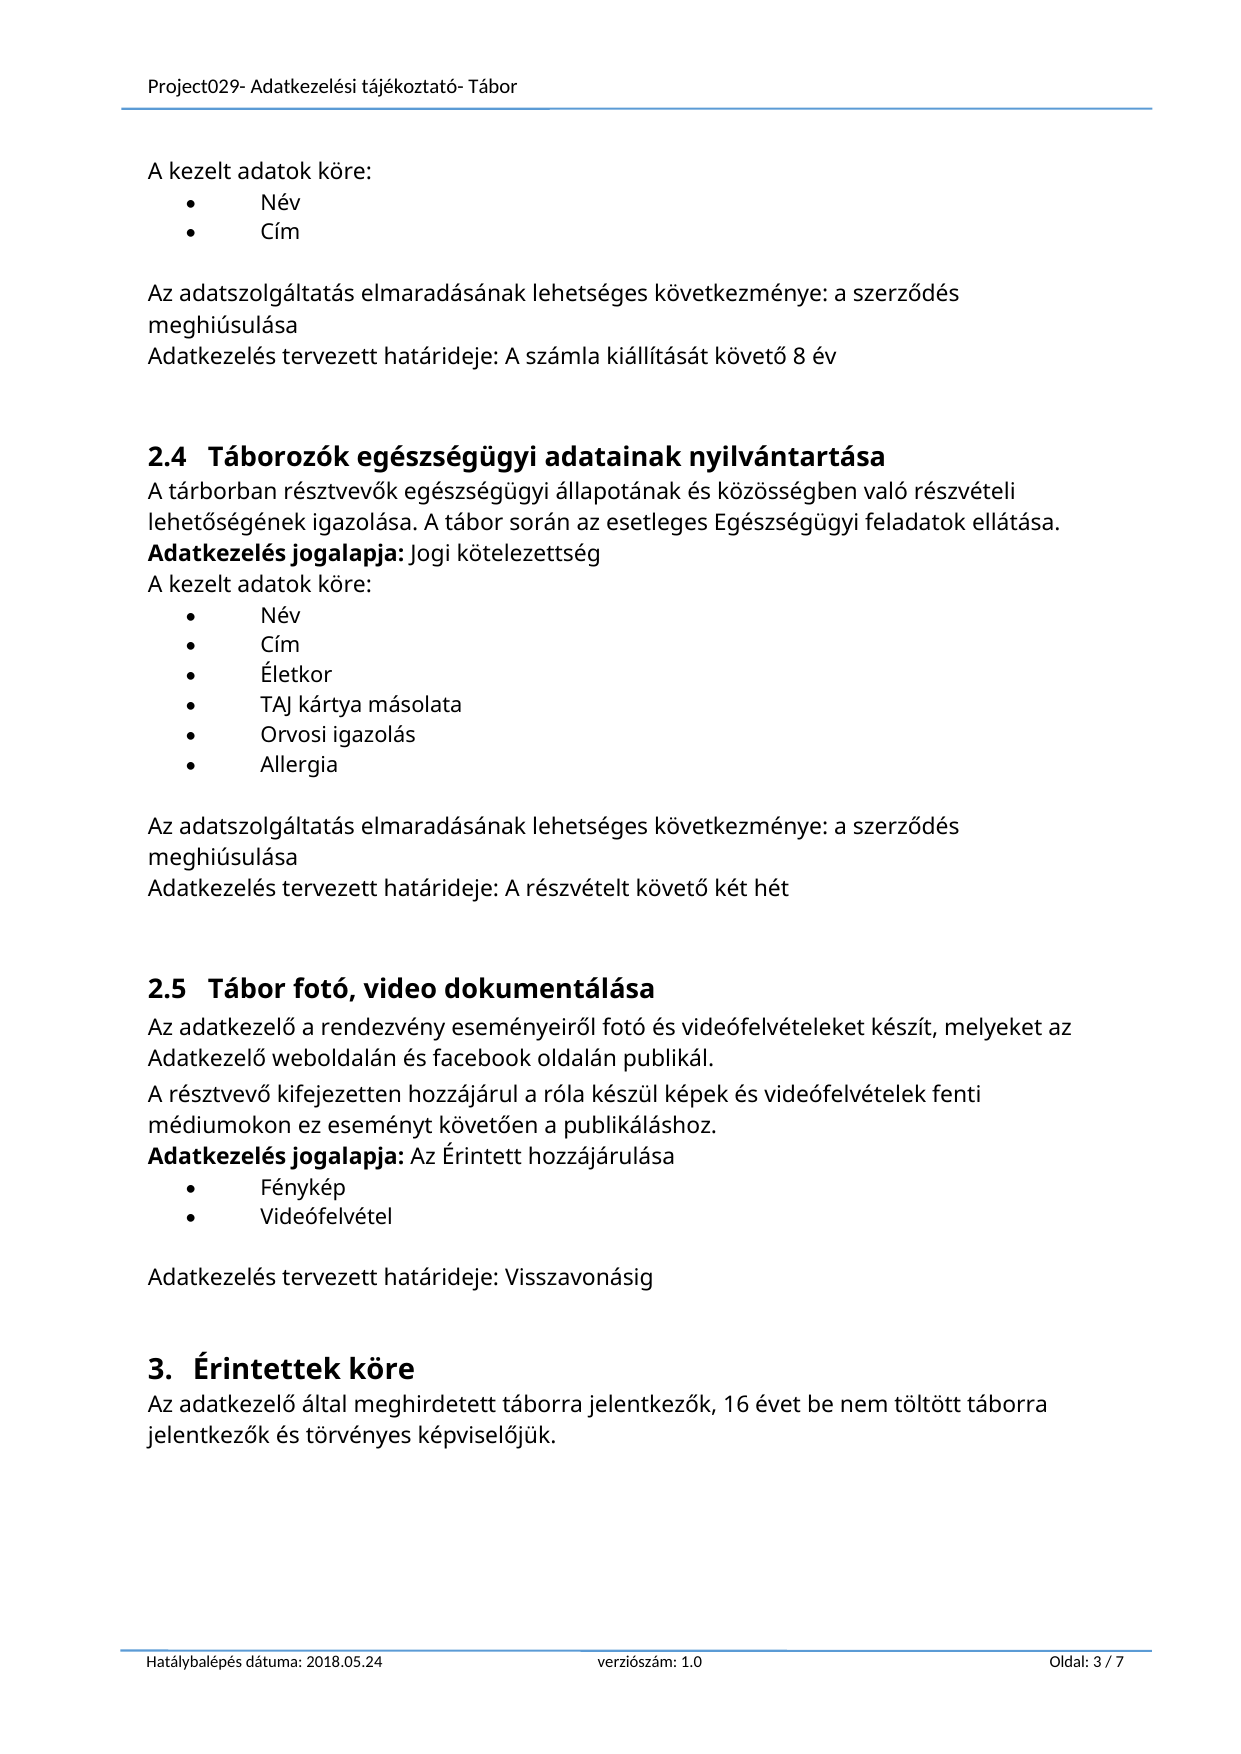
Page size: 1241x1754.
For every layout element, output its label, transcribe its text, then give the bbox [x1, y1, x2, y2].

subtitle Érintettek köre [148, 1348, 1093, 1388]
list Név [185, 599, 1093, 629]
text Adatkezelés jogalapja: Az Érintett hozzájárulása [148, 1140, 1093, 1171]
subtitle Táborozók egészségügyi adatainak nyilvántartása [148, 438, 1093, 474]
text A tárborban résztvevők egészségügyi állapotának és közösségben való részvételi lehetőségének igazolása. A tábor során az esetleges Egészségügyi feladatok ellátása. [148, 474, 1093, 537]
text Az adatszolgáltatás elmaradásának lehetséges következménye: a szerződés meghiúsulása [148, 809, 1093, 872]
text Adatkezelés tervezett határideje: A számla kiállítását követő 8 év [148, 340, 1093, 371]
text Adatkezelés tervezett határideje: Visszavonásig [148, 1261, 1093, 1292]
list Cím [185, 629, 1093, 659]
text Adatkezelés jogalapja: Jogi kötelezettség [148, 537, 1093, 568]
list Életkor [185, 659, 1093, 689]
list Allergia [185, 748, 1093, 778]
list TAJ kártya másolata [185, 689, 1093, 719]
subtitle Tábor fotó, video dokumentálása [148, 970, 1093, 1007]
text Adatkezelés tervezett határideje: A részvételt követő két hét [148, 872, 1093, 903]
list Fénykép [185, 1171, 1093, 1201]
list Orvosi igazolás [185, 719, 1093, 748]
text Az adatkezelő által meghirdetett táborra jelentkezők, 16 évet be nem töltött táborra jelentkezők és törvényes képviselőjük. [148, 1388, 1093, 1451]
subtitle Az adatkezelő a rendezvény eseményeiről fotó és videófelvételeket készít, melyeket az Adatkezelő weboldalán és facebook oldalán publikál. [148, 1011, 1093, 1073]
list Név [185, 186, 1093, 216]
list Videófelvétel [185, 1201, 1093, 1231]
subtitle A résztvevő kifejezetten hozzájárul a róla készül képek és videófelvételek fenti médiumokon ez eseményt követően a publikáláshoz. [148, 1078, 1093, 1140]
text A kezelt adatok köre: [148, 155, 1093, 186]
text A kezelt adatok köre: [148, 568, 1093, 599]
list Cím [185, 216, 1093, 246]
text Az adatszolgáltatás elmaradásának lehetséges következménye: a szerződés meghiúsulása [148, 277, 1093, 340]
